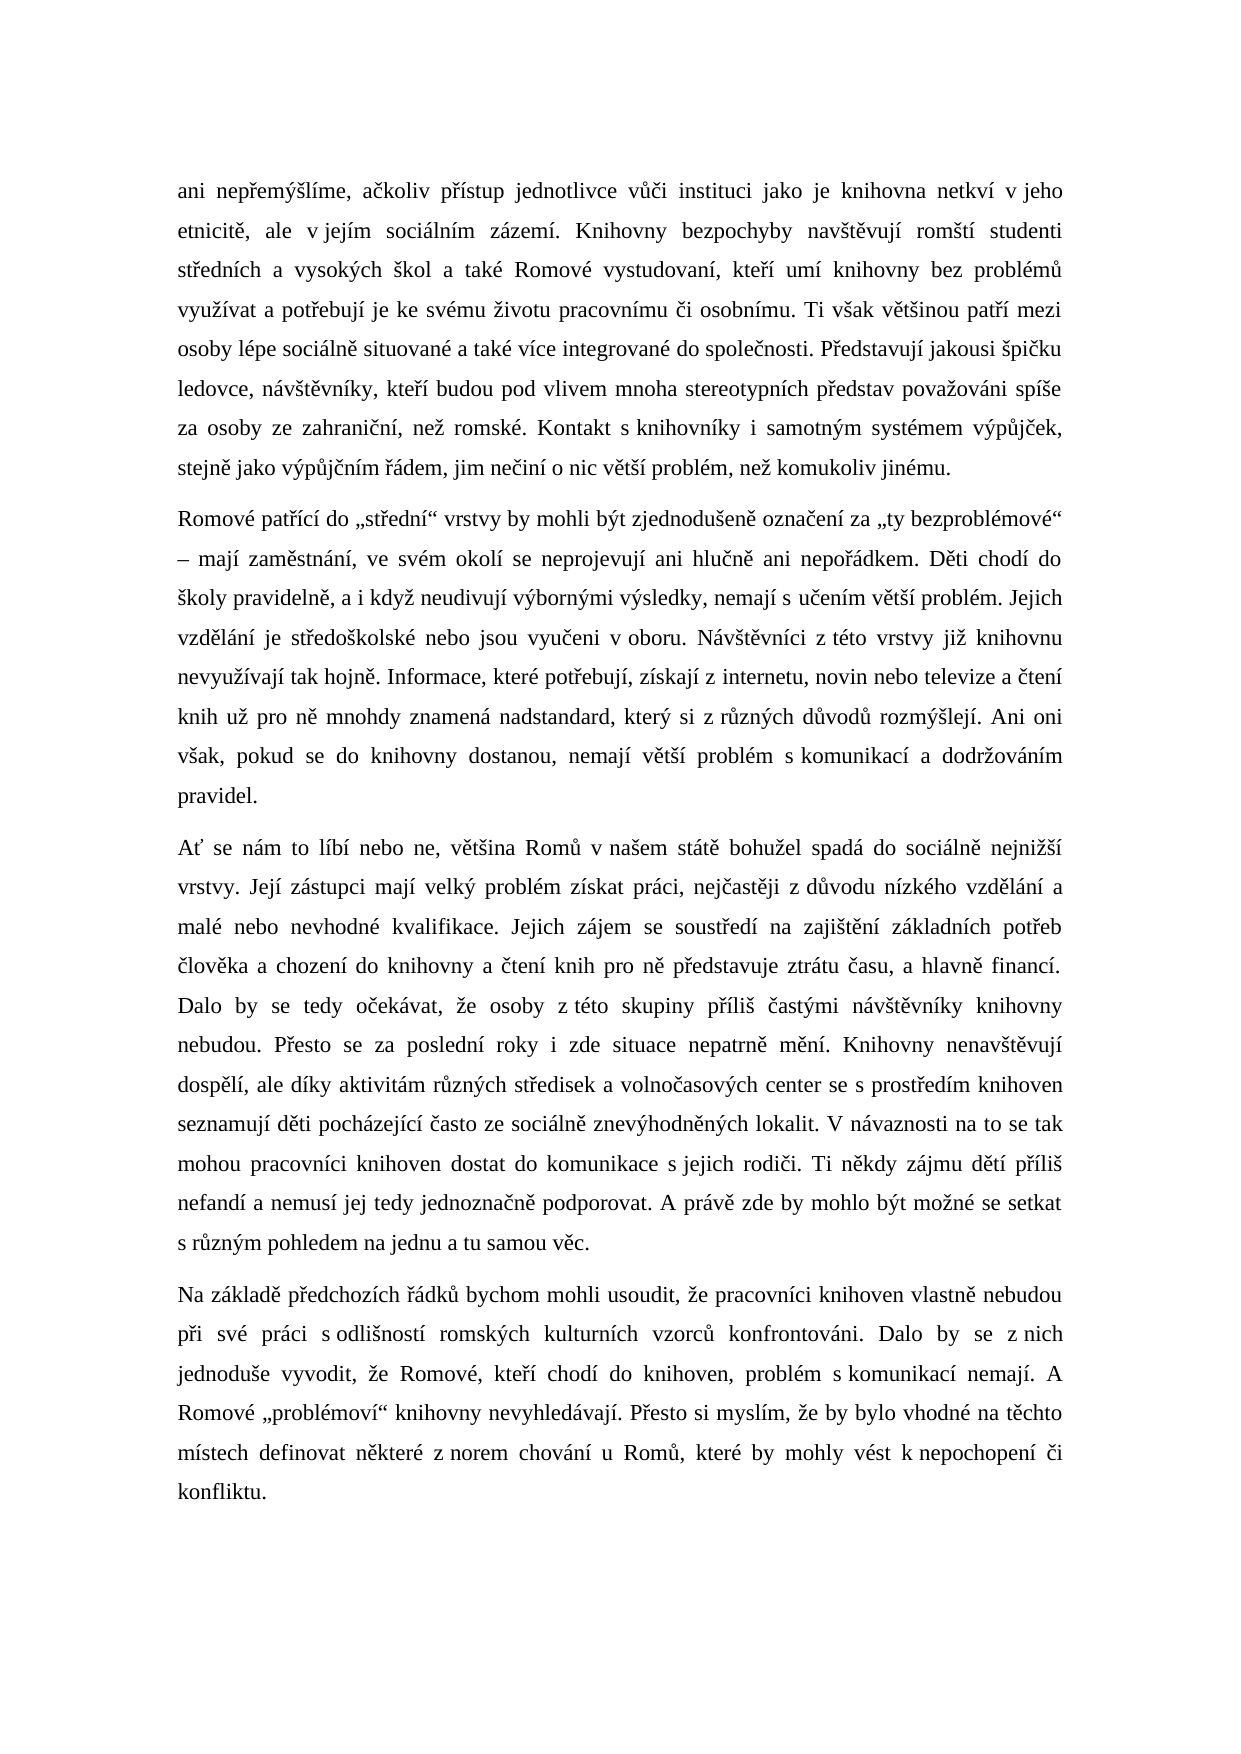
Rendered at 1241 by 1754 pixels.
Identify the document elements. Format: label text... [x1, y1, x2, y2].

text Romové patřící do „střední“ vrstvy by mohli být zjednodušeně označení za „ty bezproblémové“ – mají zaměstnání, ve svém okolí se neprojevují ani hlučně ani nepořádkem. Děti chodí do školy pravidelně, a i když neudivují výbornými výsledky, nemají s učením větší problém. Jejich vzdělání je středoškolské nebo jsou vyučeni v oboru. Návštěvníci z této vrstvy již knihovnu nevyužívají tak hojně. Informace, které potřebují, získají z internetu, novin nebo televize a čtení knih už pro ně mnohdy znamená nadstandard, který si z různých důvodů rozmýšlejí. Ani oni však, pokud se do knihovny dostanou, nemají větší problém s komunikací a dodržováním pravidel. [177, 506, 1063, 808]
text Ať se nám to líbí nebo ne, většina Romů v našem státě bohužel spadá do sociálně nejnižší vrstvy. Její zástupci mají velký problém získat práci, nejčastěji z důvodu nízkého vzdělání a malé nebo nevhodné kvalifikace. Jejich zájem se soustředí na zajištění základních potřeb člověka a chození do knihovny a čtení knih pro ně představuje ztrátu času, a hlavně financí. Dalo by se tedy očekávat, že osoby z této skupiny příliš častými návštěvníky knihovny nebudou. Přesto se za poslední roky i zde situace nepatrně mění. Knihovny nenavštěvují dospělí, ale díky aktivitám různých středisek a volnočasových center se s prostředím knihoven seznamují děti pocházející často ze sociálně znevýhodněných lokalit. V návaznosti na to se tak mohou pracovníci knihoven dostat do komunikace s jejich rodiči. Ti někdy zájmu dětí příliš nefandí a nemusí jej tedy jednoznačně podporovat. A právě zde by mohlo být možné se setkat s různým pohledem na jednu a tu samou věc. [177, 834, 1063, 1255]
text Na základě předchozích řádků bychom mohli usoudit, že pracovníci knihoven vlastně nebudou při své práci s odlišností romských kulturních vzorců konfrontováni. Dalo by se z nich jednoduše vyvodit, že Romové, kteří chodí do knihoven, problém s komunikací nemají. A Romové „problémoví“ knihovny nevyhledávají. Přesto si myslím, že by bylo vhodné na těchto místech definovat některé z norem chování u Romů, které by mohly vést k nepochopení či konfliktu. [177, 1281, 1063, 1504]
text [177, 177, 1063, 480]
